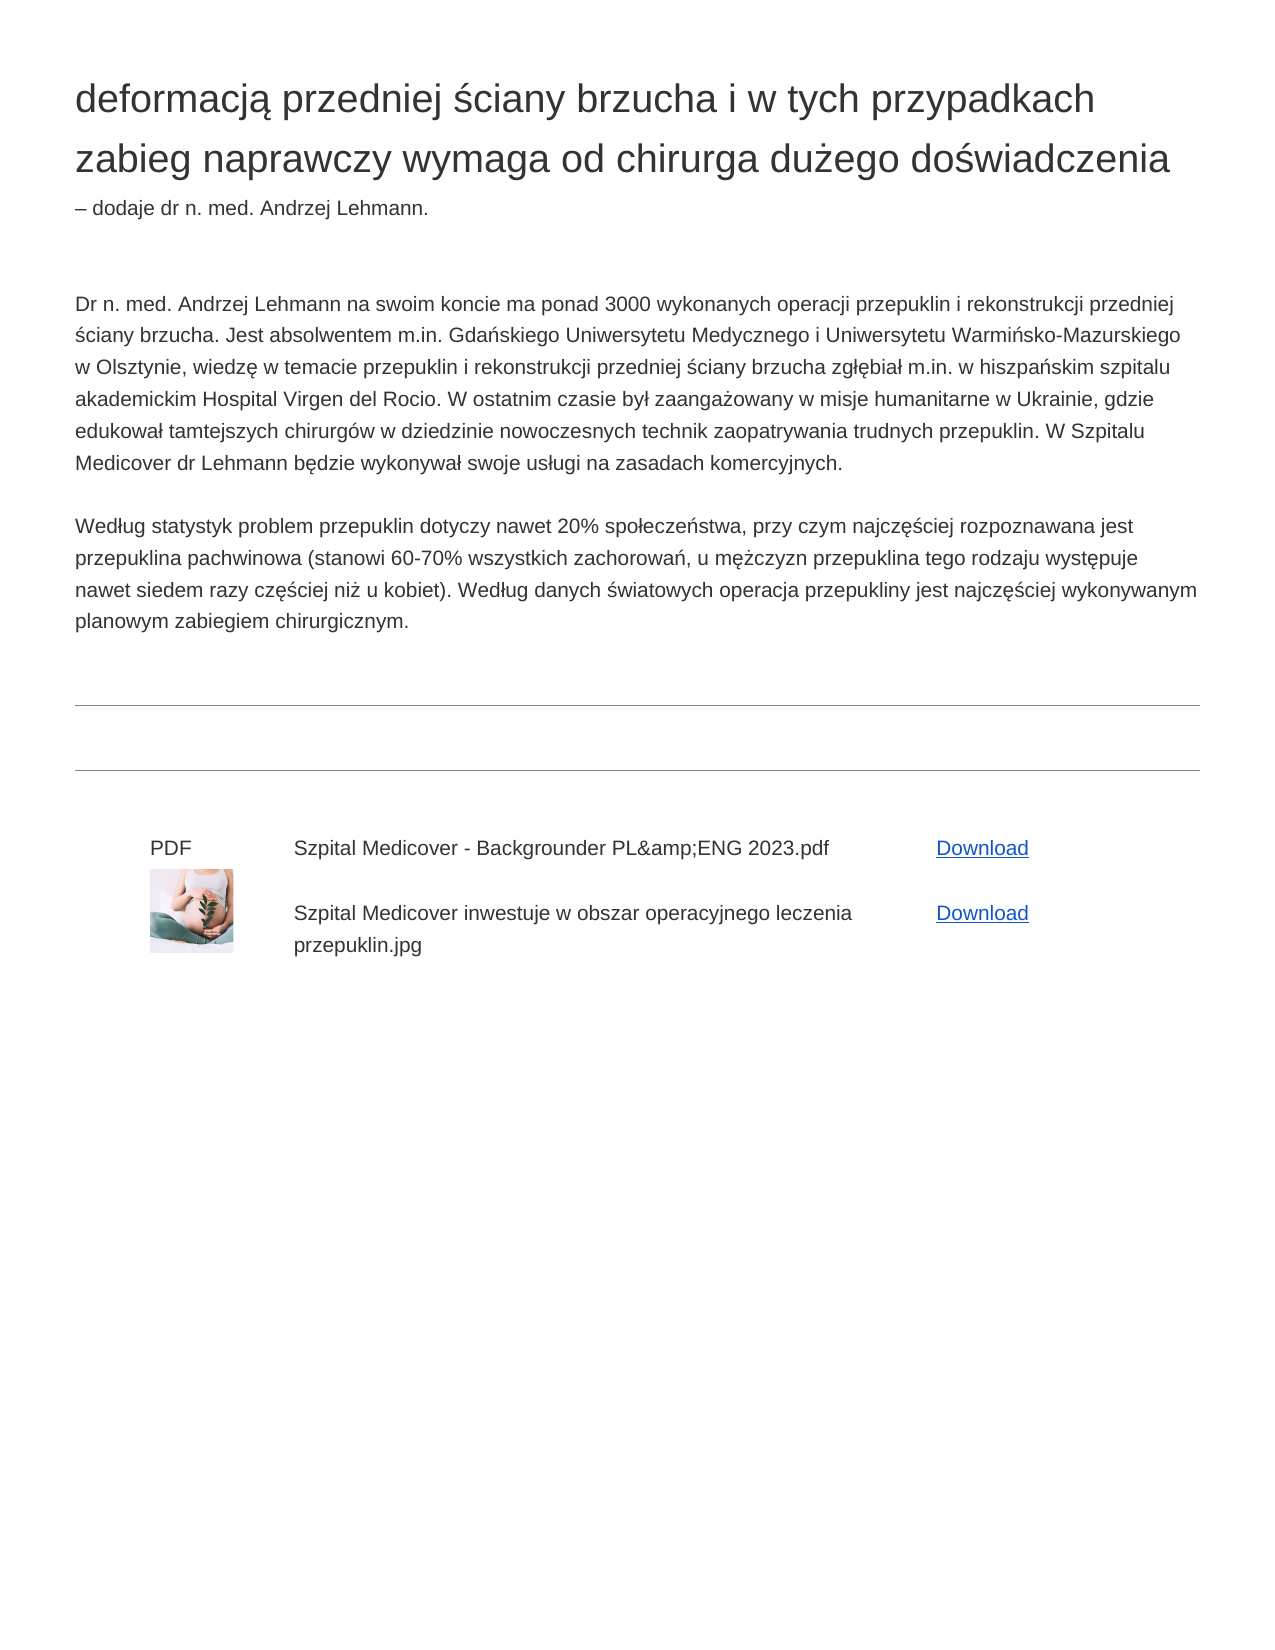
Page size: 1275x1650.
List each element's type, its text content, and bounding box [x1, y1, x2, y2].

table_header Szpital Medicover - Backgrounder PL&amp;ENG 2023.pdf [289, 805, 930, 869]
text Dr n. med. Andrzej Lehmann na swoim koncie ma ponad 3000 wykonanych operacji przepuklin i rekonstrukcji przedniej ściany brzucha. Jest absolwentem m.in. Gdańskiego Uniwersytetu Medycznego i Uniwersytetu Warmińsko-Mazurskiego w Olsztynie, wiedzę w temacie przepuklin i rekonstrukcji przedniej ściany brzucha zgłębiał m.in. w hiszpańskim szpitalu akademickim Hospital Virgen del Rocio. W ostatnim czasie był zaangażowany w misje humanitarne w Ukrainie, gdzie edukował tamtejszych chirurgów w dziedzinie nowoczesnych technik zaopatrywania trudnych przepuklin. W Szpitalu Medicover dr Lehmann będzie wykonywał swoje usługi na zasadach komercyjnych. [75, 292, 1200, 474]
table_header PDF [150, 805, 289, 869]
table_header Download [930, 805, 1125, 869]
text Według statystyk problem przepuklin dotyczy nawet 20% społeczeństwa, przy czym najczęściej rozpoznawana jest przepuklina pachwinowa (stanowi 60-70% wszystkich zachorowań, u mężczyzn przepuklina tego rodzaju występuje nawet siedem razy częściej niż u kobiet). Według danych światowych operacja przepukliny jest najczęściej wykonywanym planowym zabiegiem chirurgicznym. [75, 514, 1200, 633]
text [75, 75, 1200, 181]
table_cell Szpital Medicover inwestuje w obszar operacyjnego leczenia przepuklin.jpg [289, 869, 930, 993]
picture [150, 869, 234, 953]
table_cell [150, 869, 289, 993]
text – dodaje dr n. med. Andrzej Lehmann. [75, 196, 1200, 220]
table_cell Download [930, 869, 1125, 993]
